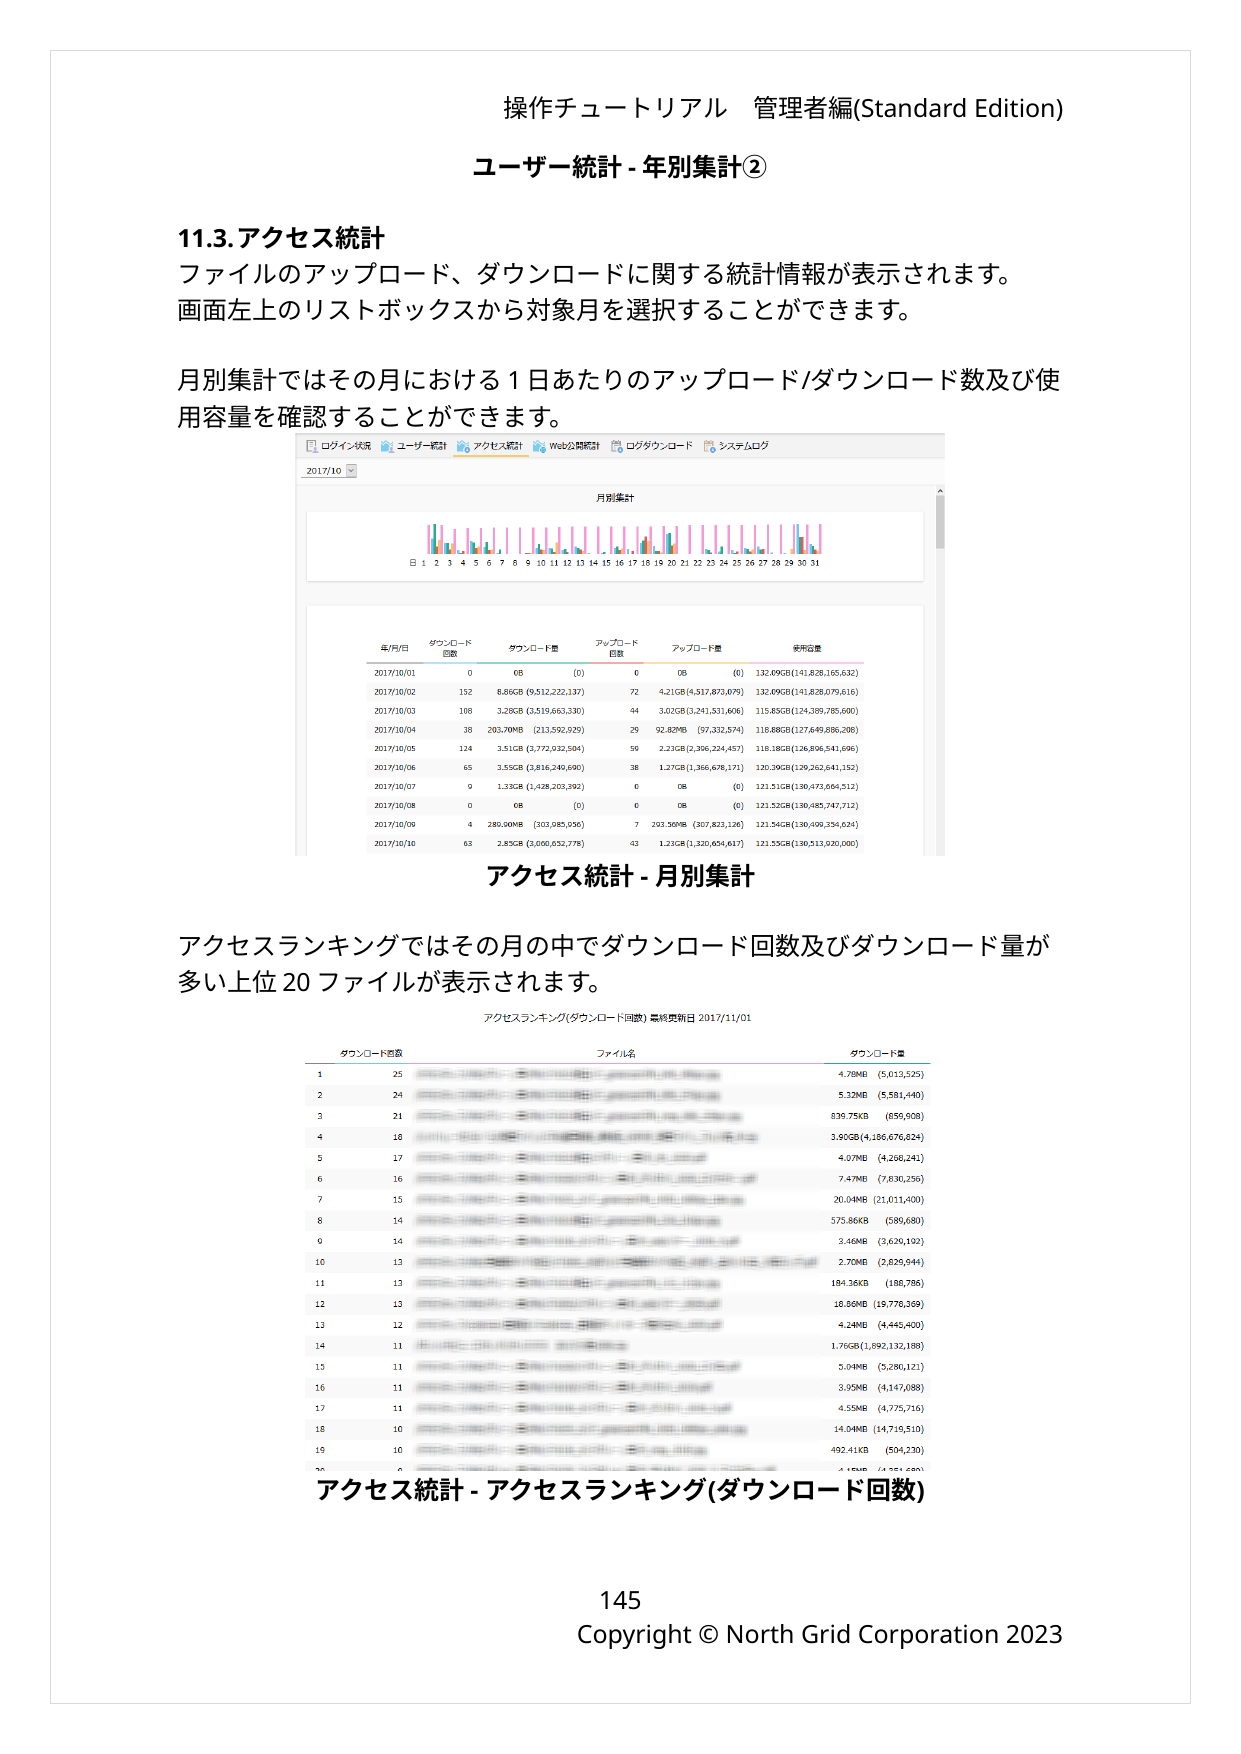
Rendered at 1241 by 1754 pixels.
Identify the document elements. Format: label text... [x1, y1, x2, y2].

subtitle アクセス統計 [177, 218, 1063, 254]
picture [295, 433, 945, 856]
text アクセス統計 - アクセスランキング(ダウンロード回数) [177, 1471, 1063, 1507]
text 画面左上のリストボックスから対象月を選択することができます。 [177, 291, 1063, 327]
picture [295, 998, 945, 1471]
text 月別集計ではその月における1日あたりのアップロード/ダウンロード数及び使用容量を確認することができます。 [177, 361, 1063, 433]
text ユーザー統計 - 年別集計② [177, 148, 1063, 184]
text アクセスランキングではその月の中でダウンロード回数及びダウンロード量が多い上位20ファイルが表示されます。 [177, 926, 1063, 999]
text ファイルのアップロード、ダウンロードに関する統計情報が表示されます。 [177, 254, 1063, 291]
text アクセス統計 - 月別集計 [177, 856, 1063, 892]
